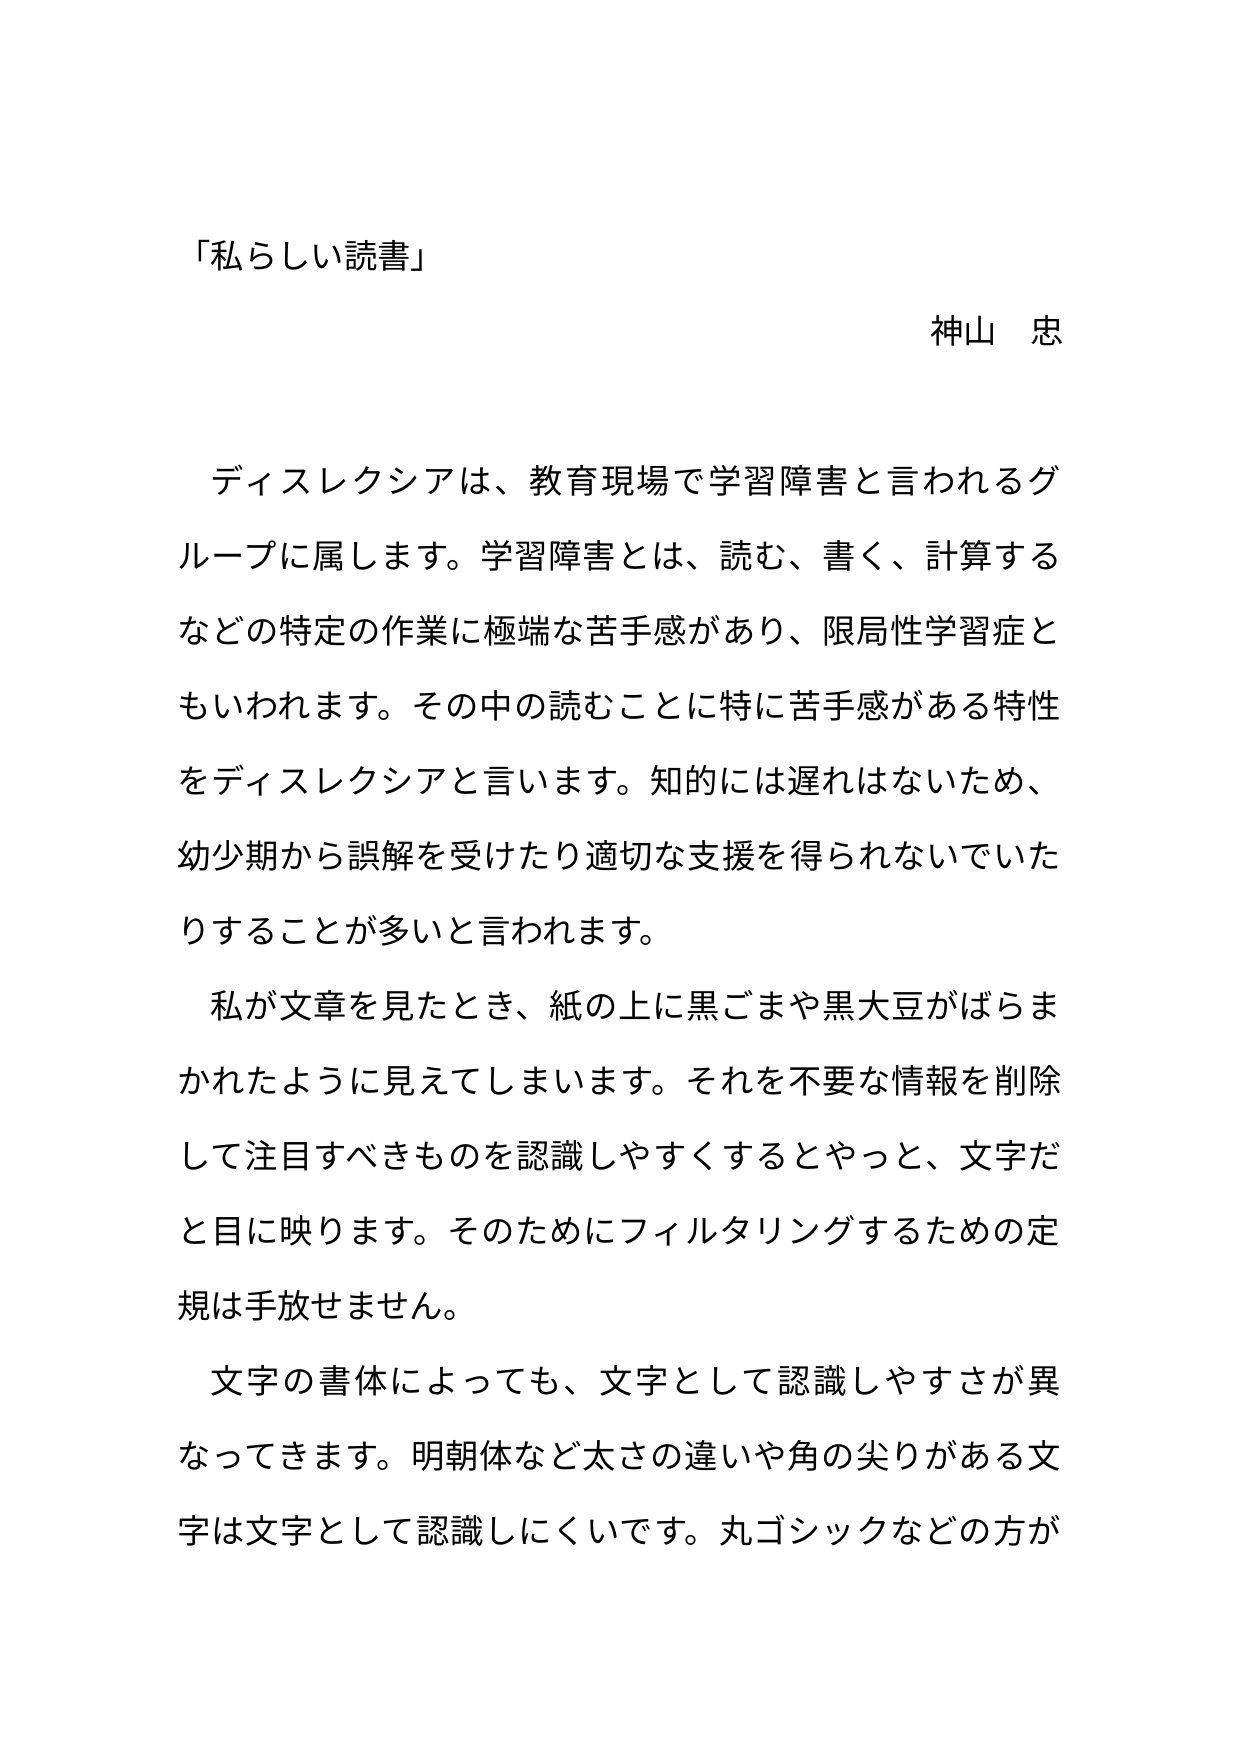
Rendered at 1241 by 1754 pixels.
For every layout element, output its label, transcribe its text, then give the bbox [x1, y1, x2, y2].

text 「私らしい読書」 [177, 217, 1063, 292]
text 神山 忠 [177, 292, 1063, 367]
text ディスレクシアは、教育現場で学習障害と言われるグループに属します。学習障害とは、読む、書く、計算するなどの特定の作業に極端な苦手感があり、限局性学習症ともいわれます。その中の読むことに特に苦手感がある特性をディスレクシアと言います。知的には遅れはないため、幼少期から誤解を受けたり適切な支援を得られないでいたりすることが多いと言われます。 [177, 442, 1063, 967]
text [177, 1342, 1063, 1567]
text 私が文章を見たとき、紙の上に黒ごまや黒大豆がばらまかれたように見えてしまいます。それを不要な情報を削除して注目すべきものを認識しやすくするとやっと、文字だと目に映ります。そのためにフィルタリングするための定規は手放せません。 [177, 967, 1063, 1342]
